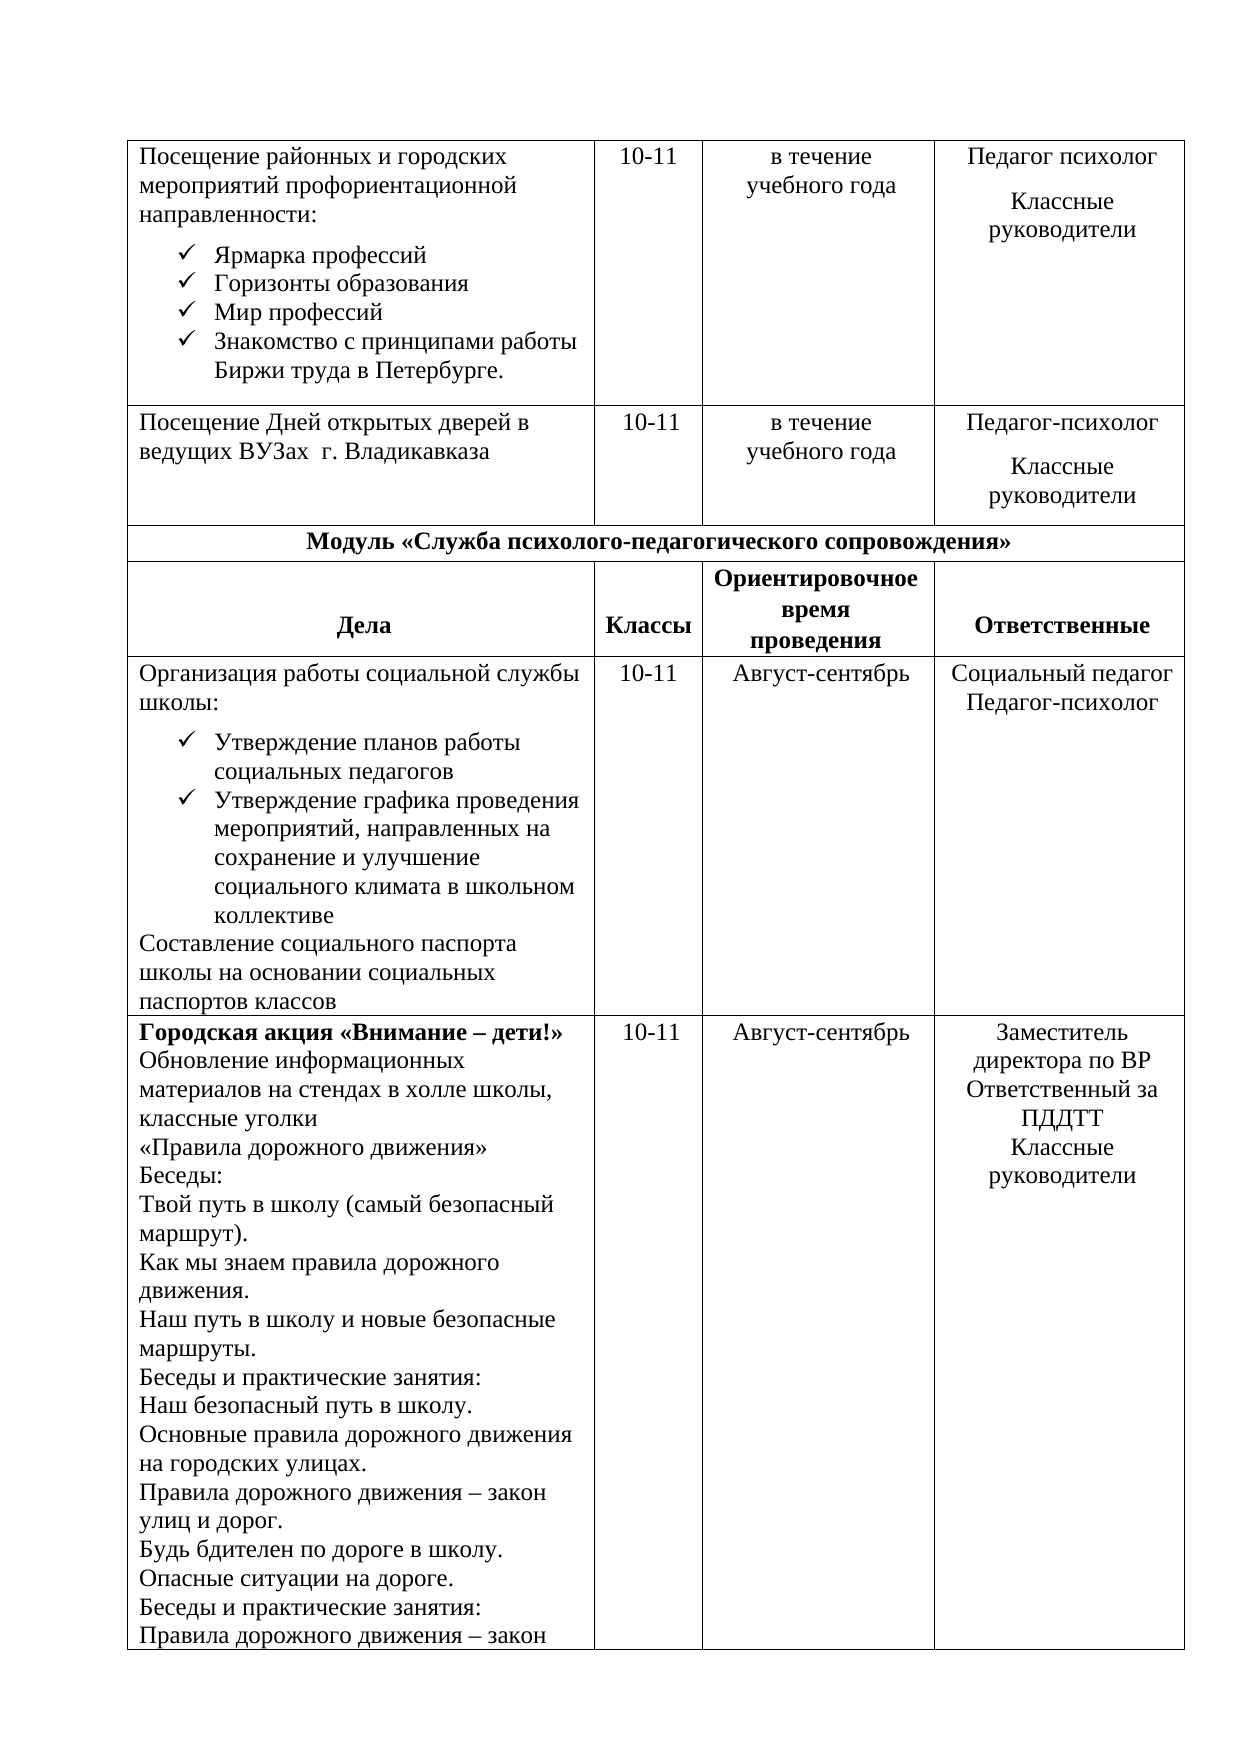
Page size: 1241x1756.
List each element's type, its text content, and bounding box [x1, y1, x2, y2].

table_cell Педагог психолог Классные руководители [935, 141, 1184, 405]
table_cell Август-сентябрь [703, 1016, 934, 1649]
table_cell Ориентировочное время проведения [703, 562, 934, 656]
table_cell Дела [128, 562, 594, 656]
table_cell Август-сентябрь [703, 657, 934, 1015]
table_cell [128, 1016, 594, 1649]
table_cell в течение учебного года [703, 406, 934, 524]
table_cell 10-11 [595, 1016, 702, 1649]
table_cell Посещение Дней открытых дверей в ведущих ВУЗах г. Владикавказа [128, 406, 594, 524]
table_cell Организация работы социальной службы школы: Утверждение планов работы социальных педагогов Утверждение графика проведения мероприятий, направленных на сохранение и улучшение социального климата в школьном коллективе Составление социального паспорта школы на основании социальных паспортов классов [128, 657, 594, 1015]
table_cell Социальный педагог Педагог-психолог [935, 657, 1184, 1015]
table_cell Посещение районных и городских мероприятий профориентационной направленности: Ярмарка профессий Горизонты образования Мир профессий Знакомство с принципами работы Биржи труда в Петербурге. [128, 141, 594, 405]
table_cell 10-11 [595, 657, 702, 1015]
table_cell 10-11 [595, 141, 702, 405]
table_cell Ответственные [935, 562, 1184, 656]
table_cell Классы [595, 562, 702, 656]
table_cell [935, 1016, 1184, 1649]
table_cell 10-11 [595, 406, 702, 524]
table_cell Модуль «Служба психолого-педагогического сопровождения» [128, 526, 1184, 561]
table_cell Педагог-психолог Классные руководители [935, 406, 1184, 524]
table_cell в течение учебного года [703, 141, 934, 405]
